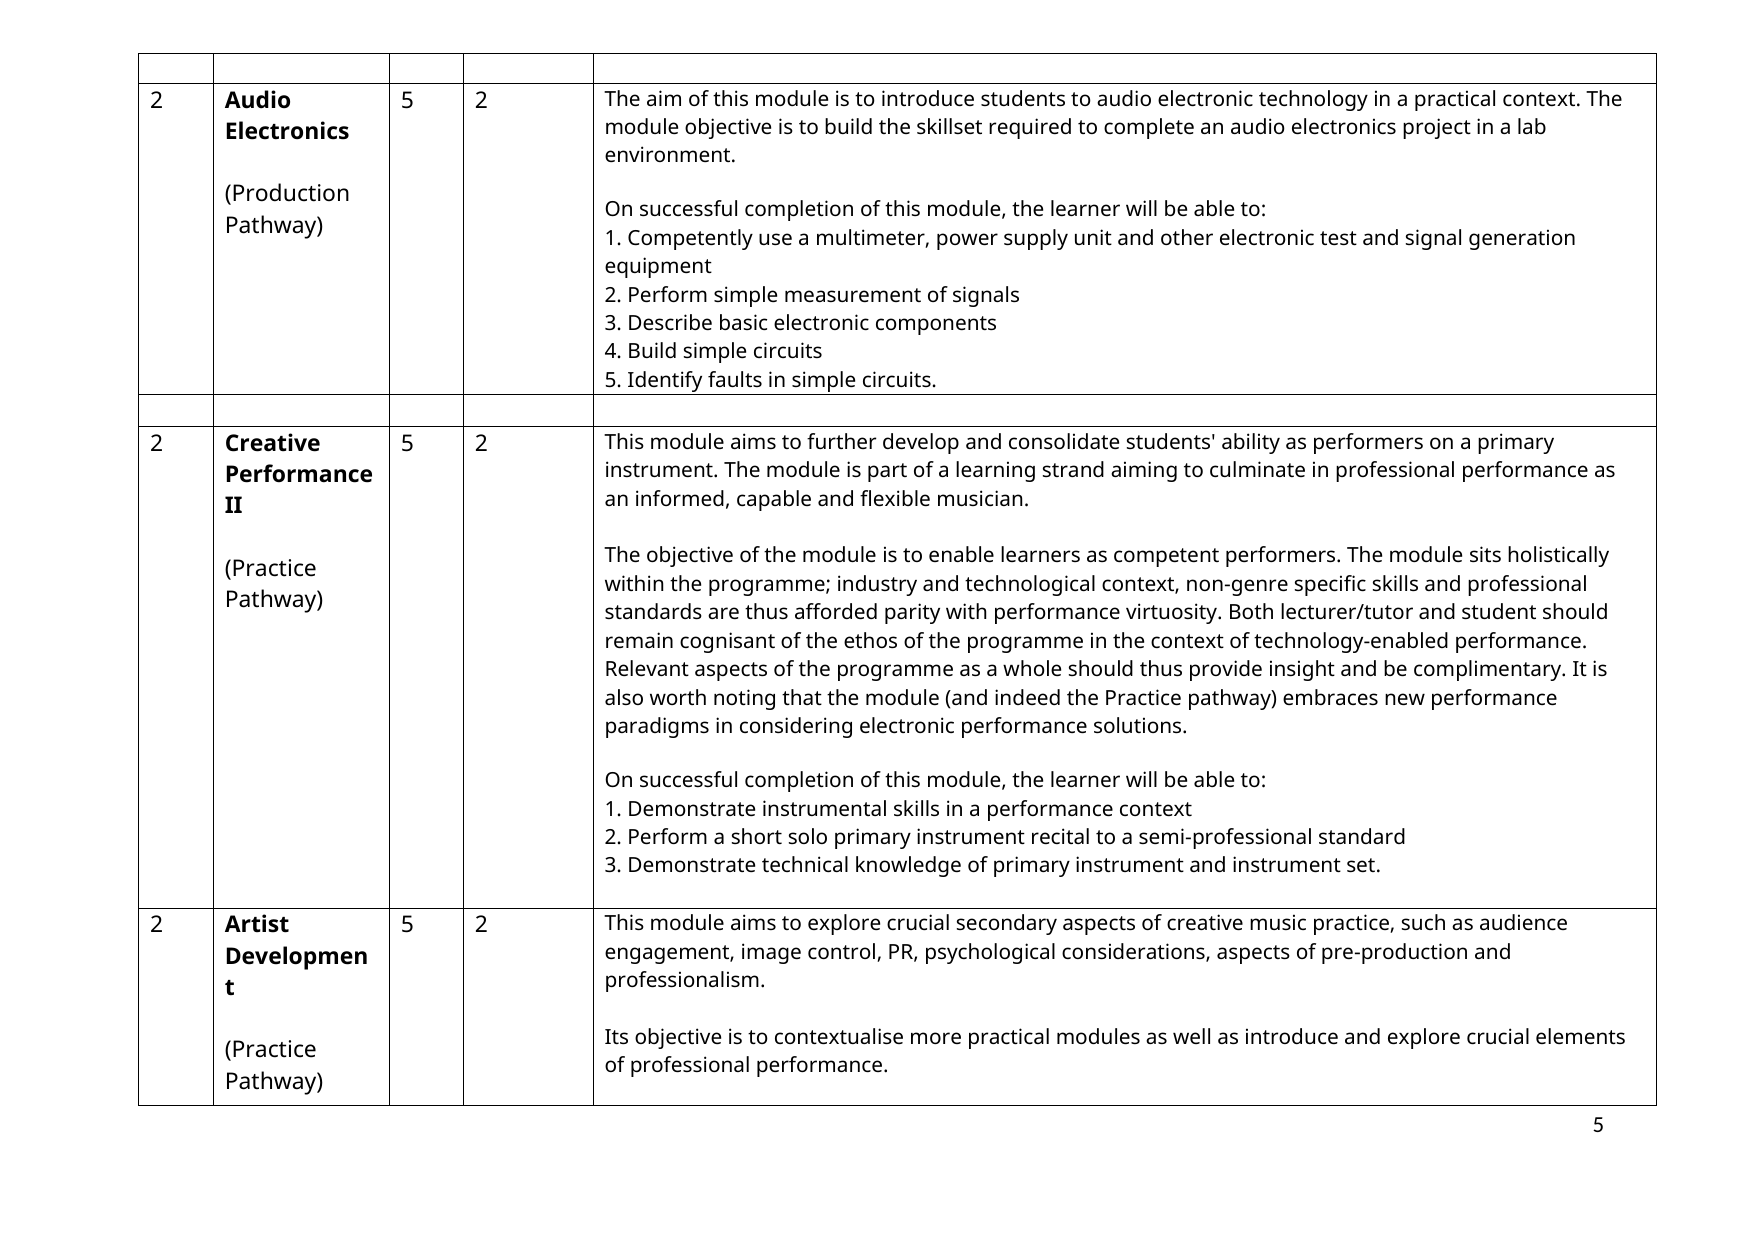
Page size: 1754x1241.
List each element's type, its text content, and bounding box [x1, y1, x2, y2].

table_cell 5 [390, 909, 463, 1104]
table_cell 2 [464, 427, 593, 907]
table_cell 2 [139, 427, 213, 907]
table_cell 5 [390, 54, 463, 83]
table_cell [139, 395, 213, 426]
table_cell [214, 395, 389, 426]
table_cell 2 [464, 909, 593, 1104]
table_cell 2 [139, 909, 213, 1104]
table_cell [594, 54, 1656, 83]
table_cell 2 [139, 84, 213, 393]
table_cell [214, 54, 389, 83]
table_cell [390, 395, 463, 426]
table_cell Creative Performance II (Practice Pathway) [214, 427, 389, 907]
table_cell 2 [464, 54, 593, 83]
table_cell 2 [139, 54, 213, 83]
table_cell 5 [390, 84, 463, 393]
table_cell [464, 395, 593, 426]
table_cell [594, 909, 1656, 1104]
table_cell 5 [390, 427, 463, 907]
table_cell The aim of this module is to introduce students to audio electronic technology in a practical context. The module objective is to build the skillset required to complete an audio electronics project in a lab environment. On successful completion of this module, the learner will be able to: 1. Competently use a multimeter, power supply unit and other electronic test and signal generation equipment 2. Perform simple measurement of signals 3. Describe basic electronic components 4. Build simple circuits 5. Identify faults in simple circuits. [594, 84, 1656, 393]
table_cell 2 [464, 84, 593, 393]
table_cell Audio Electronics (Production Pathway) [214, 84, 389, 393]
table_cell This module aims to further develop and consolidate students' ability as performers on a primary instrument. The module is part of a learning strand aiming to culminate in professional performance as an informed, capable and flexible musician. The objective of the module is to enable learners as competent performers. The module sits holistically within the programme; industry and technological context, non-genre specific skills and professional standards are thus afforded parity with performance virtuosity. Both lecturer/tutor and student should remain cognisant of the ethos of the programme in the context of technology-enabled performance. Relevant aspects of the programme as a whole should thus provide insight and be complimentary. It is also worth noting that the module (and indeed the Practice pathway) embraces new performance paradigms in considering electronic performance solutions. On successful completion of this module, the learner will be able to: 1. Demonstrate instrumental skills in a performance context 2. Perform a short solo primary instrument recital to a semi-professional standard 3. Demonstrate technical knowledge of primary instrument and instrument set. [594, 427, 1656, 907]
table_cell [214, 909, 389, 1104]
table_cell [594, 395, 1656, 426]
